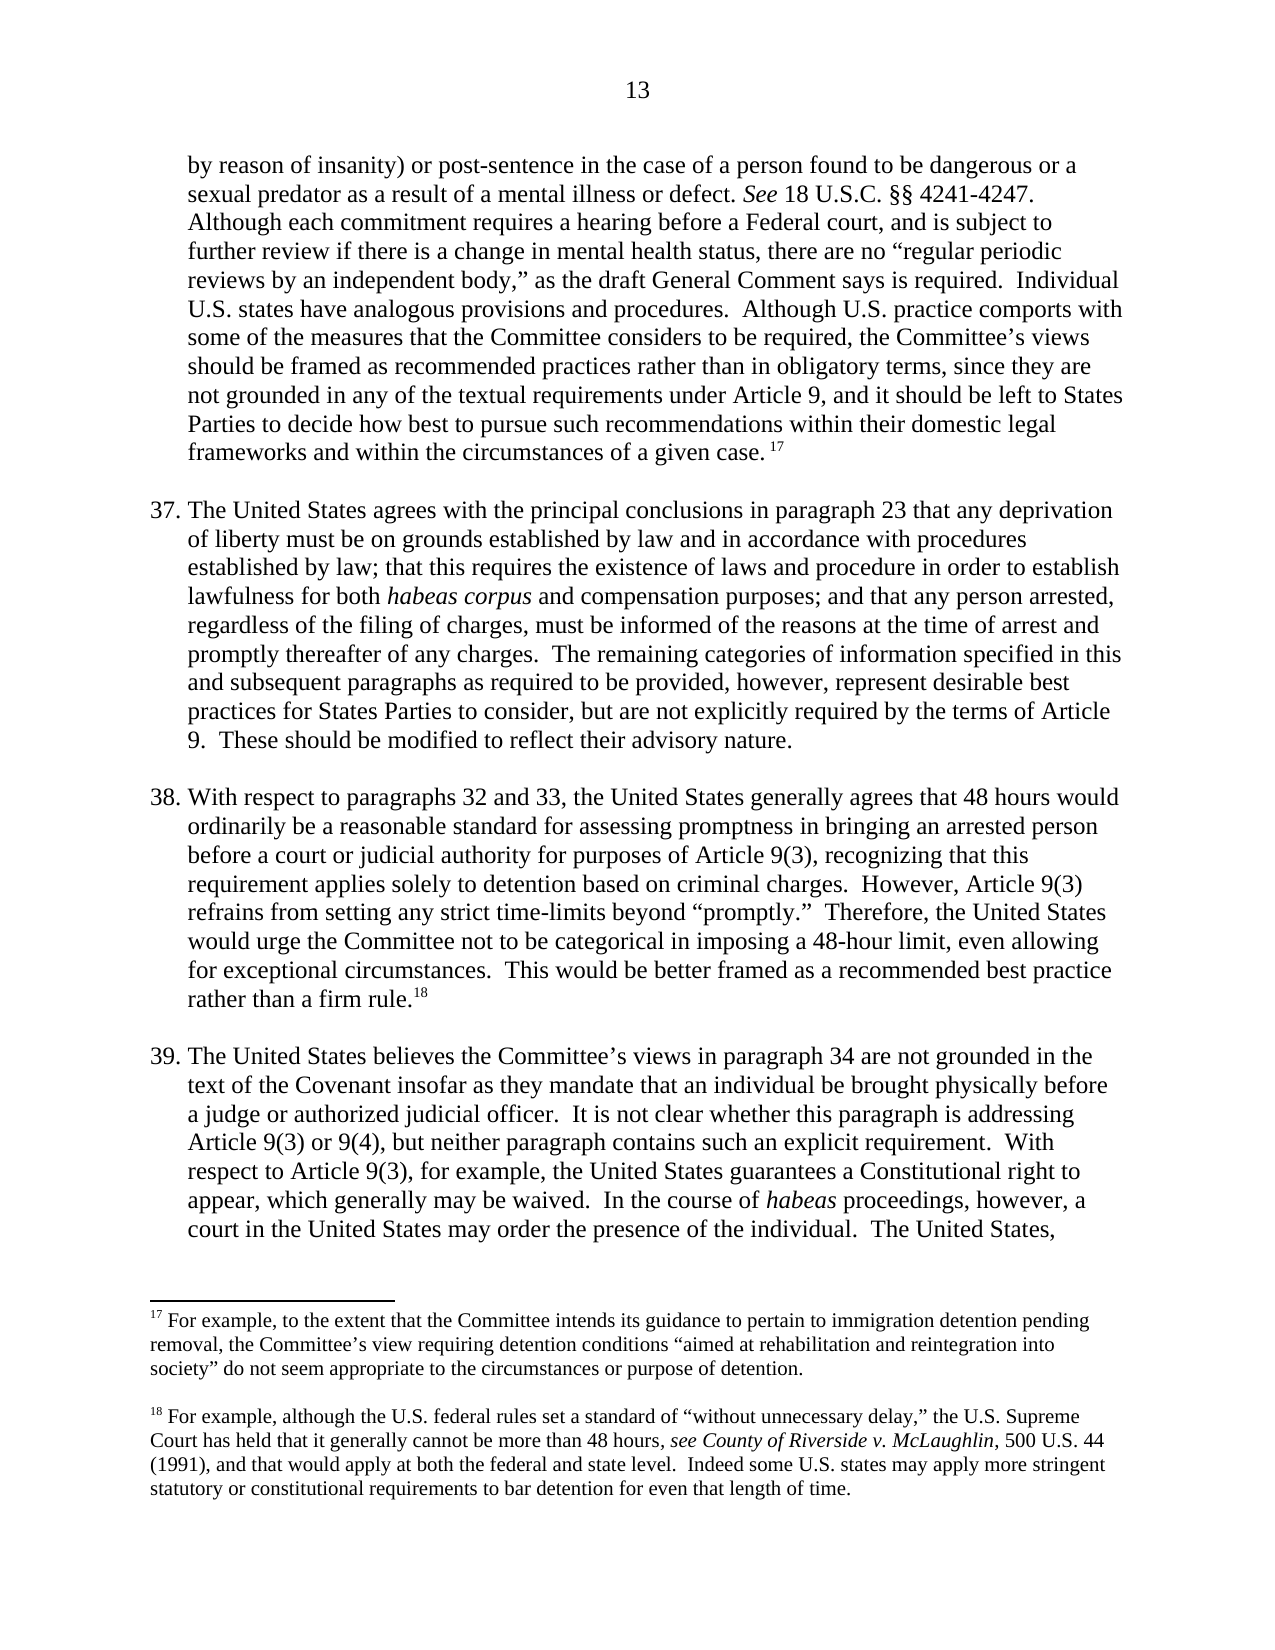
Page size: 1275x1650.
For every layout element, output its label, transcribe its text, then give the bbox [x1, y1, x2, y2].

list With respect to paragraphs 32 and 33, the United States generally agrees that 48 hours would ordinarily be a reasonable standard for assessing promptness in bringing an arrested person before a court or judicial authority for purposes of Article 9(3), recognizing that this requirement applies solely to detention based on criminal charges. However, Article 9(3) refrains from setting any strict time-limits beyond “promptly.” Therefore, the United States would urge the Committee not to be categorical in imposing a 48-hour limit, even allowing for exceptional circumstances. This would be better framed as a recommended best practice rather than a firm rule. [150, 782, 1125, 1012]
list The United States agrees with the principal conclusions in paragraph 23 that any deprivation of liberty must be on grounds established by law and in accordance with procedures established by law; that this requires the existence of laws and procedure in order to establish lawfulness for both habeas corpus and compensation purposes; and that any person arrested, regardless of the filing of charges, must be informed of the reasons at the time of arrest and promptly thereafter of any charges. The remaining categories of information specified in this and subsequent paragraphs as required to be provided, however, represent desirable best practices for States Parties to consider, but are not explicitly required by the terms of Article 9. These should be modified to reflect their advisory nature. [150, 495, 1125, 754]
list It is also not clear what the Committee means in paragraph 21 by “civil preventive detention” after serving a criminal sentence and whether it includes civil commitment proceedings for mental illness or also immigration detention pending removal. For example, the United States Government may detain individuals either in lieu of a criminal sentence (if not guilty by reason of insanity) or post-sentence in the case of a person found to be dangerous or a sexual predator as a result of a mental illness or defect. See 18 U.S.C. §§ 4241-4247. Although each commitment requires a hearing before a Federal court, and is subject to further review if there is a change in mental health status, there are no “regular periodic reviews by an independent body,” as the draft General Comment says is required. Individual U.S. states have analogous provisions and procedures. Although U.S. practice comports with some of the measures that the Committee considers to be required, the Committee’s views should be framed as recommended practices rather than in obligatory terms, since they are not grounded in any of the textual requirements under Article 9, and it should be left to States Parties to decide how best to pursue such recommendations within their domestic legal frameworks and within the circumstances of a given case. [150, 150, 1125, 466]
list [150, 1041, 1125, 1242]
